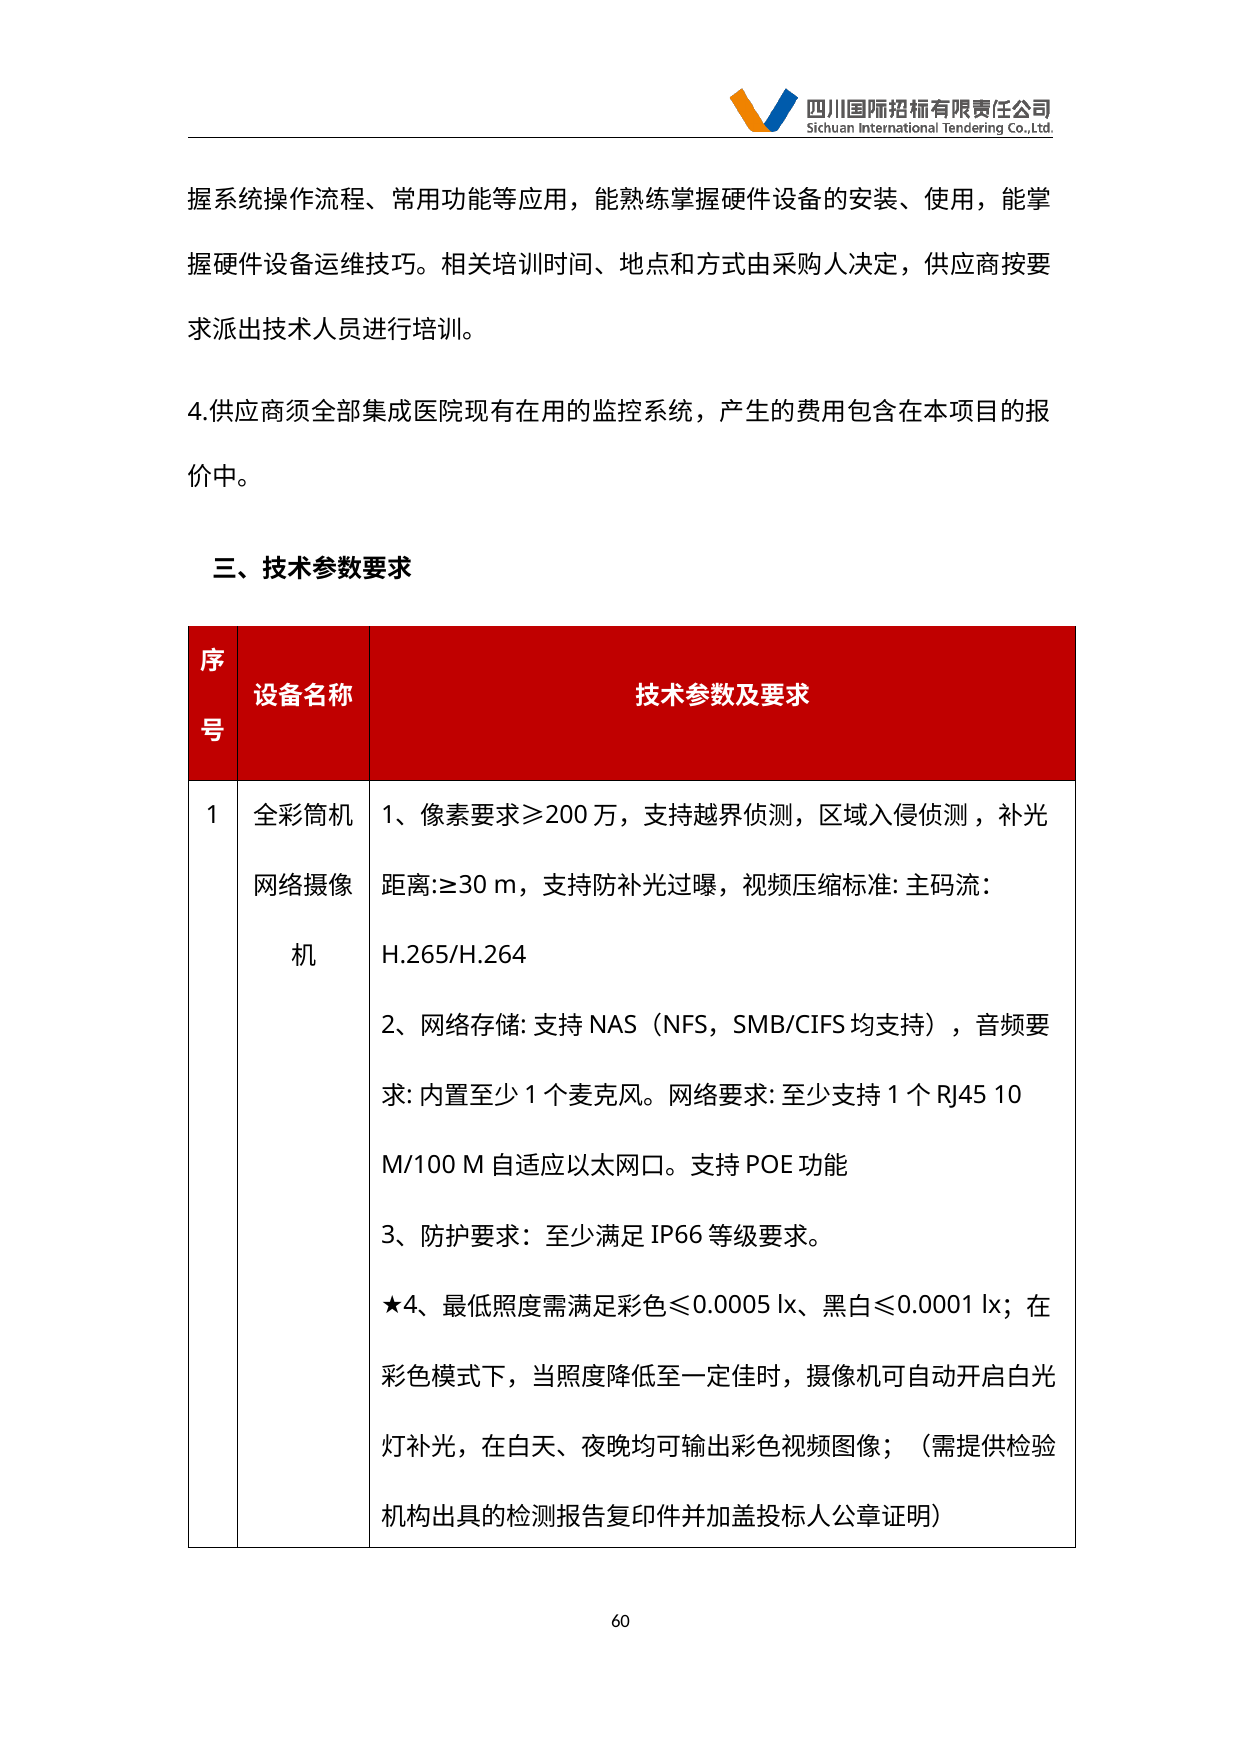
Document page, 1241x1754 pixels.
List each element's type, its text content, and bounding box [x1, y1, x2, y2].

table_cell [370, 781, 1075, 1547]
table_header 设备名称 [238, 626, 369, 780]
subtitle 三、技术参数要求 [187, 534, 1053, 599]
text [187, 165, 1053, 360]
table_header 序号 [189, 626, 237, 780]
table_cell 全彩筒机网络摄像机 [238, 781, 369, 1547]
text 4.供应商须全部集成医院现有在用的监控系统，产生的费用包含在本项目的报价中。 [187, 377, 1053, 507]
picture [729, 88, 1053, 135]
table_cell 1 [189, 781, 237, 1547]
table_header 技术参数及要求 [370, 626, 1075, 780]
